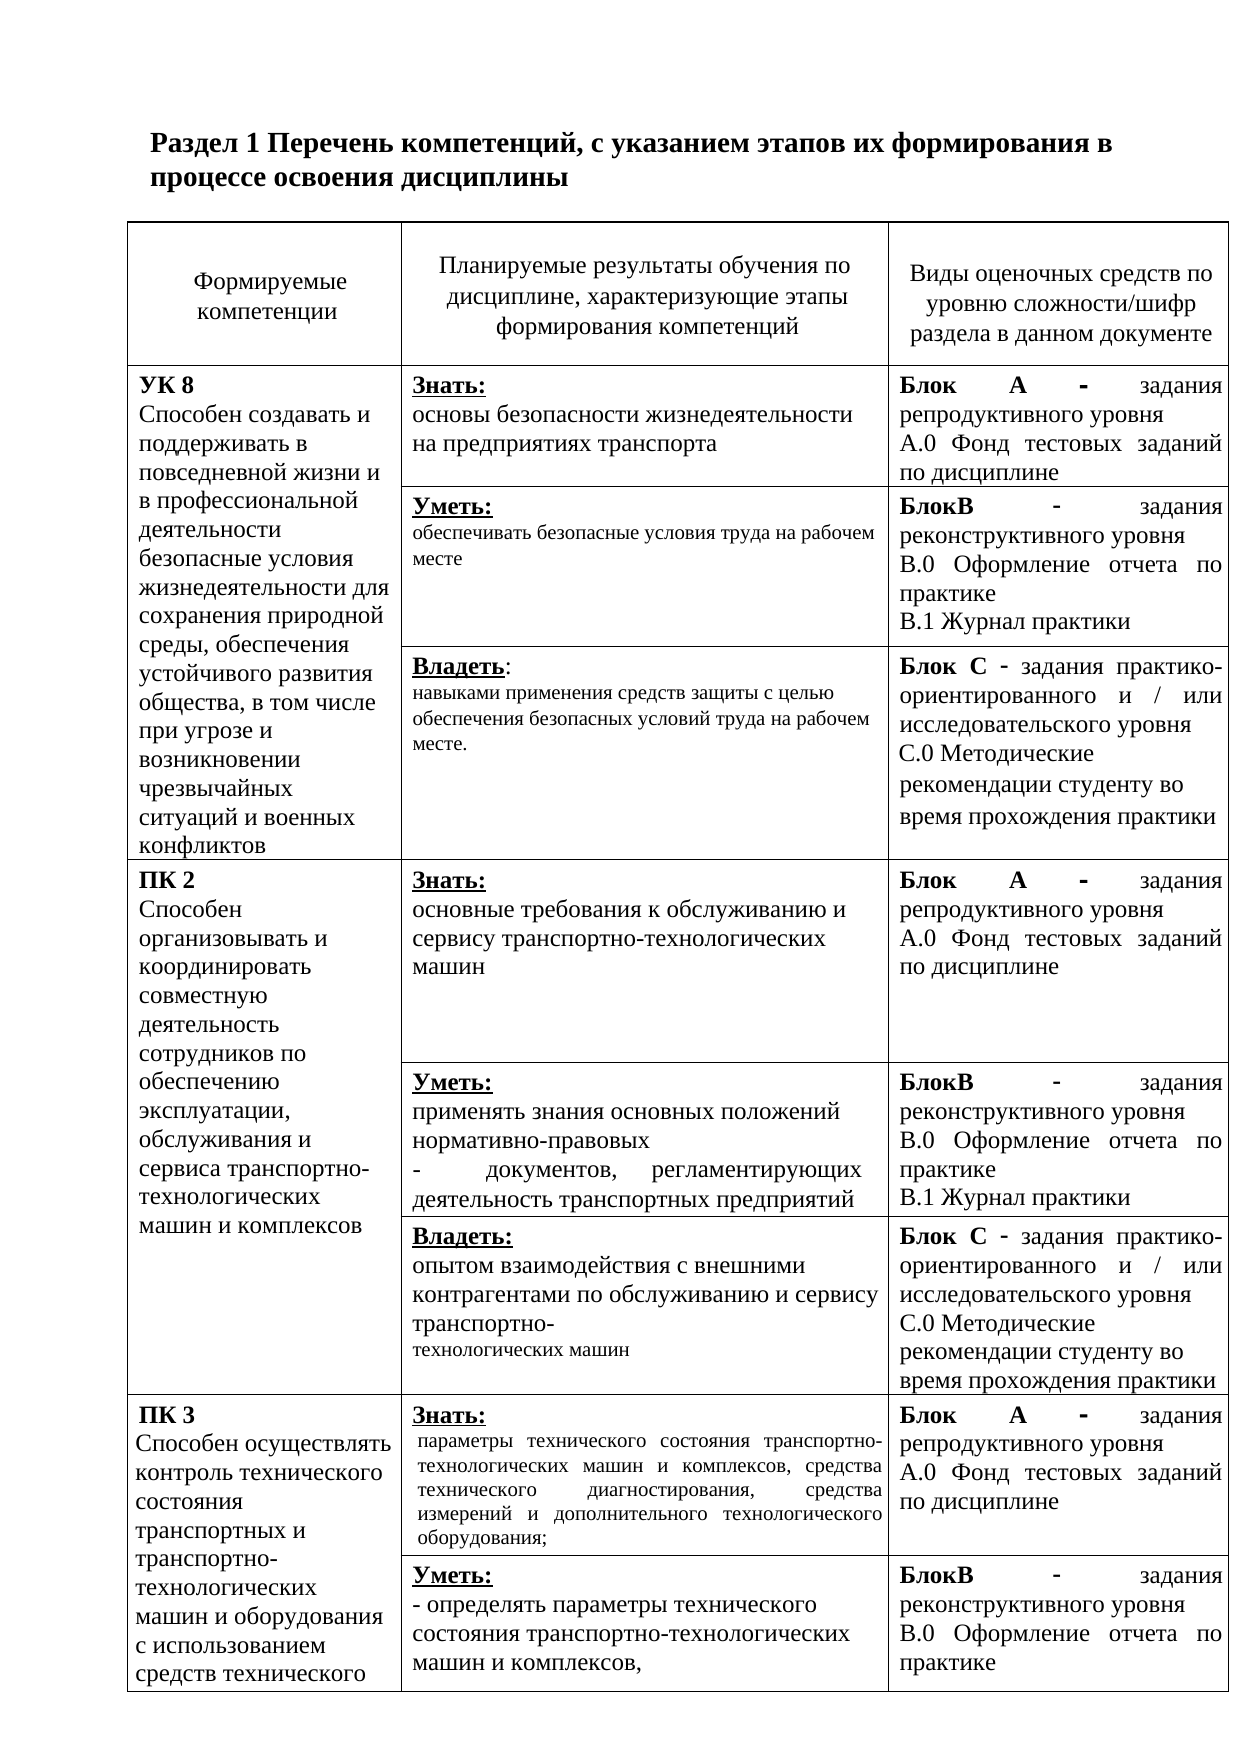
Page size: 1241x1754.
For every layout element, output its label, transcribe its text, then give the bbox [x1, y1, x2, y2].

table_header Виды оценочных средств по уровню сложности/шифр раздела в данном документе [889, 223, 1228, 365]
table_cell Уметь: обеспечивать безопасные условия труда на рабочем месте [402, 487, 888, 646]
table_header Планируемые результаты обучения по дисциплине, характеризующие этапы формирования компетенций [402, 223, 888, 365]
table_cell Знать: параметры технического состояния транспортно-технологических машин и комплексов, средства технического диагностирования, средства измерений и дополнительного технологического оборудования; [402, 1395, 888, 1554]
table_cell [402, 1556, 888, 1691]
table_header Формируемые компетенции [128, 223, 401, 365]
table_cell ПК 3 Способен осуществлять контроль технического состояния транспортных и транспортно-технологических машин и оборудования с использованием средств технического диагностирования [128, 1395, 401, 1691]
table_cell Знать: основы безопасности жизнедеятельности на предприятиях транспорта [402, 366, 888, 486]
table_cell Блок А  задания репродуктивного уровня А.0 Фонд тестовых заданий по дисциплине [889, 860, 1228, 1062]
table_cell Блок А  задания репродуктивного уровня А.0 Фонд тестовых заданий по дисциплине [889, 1395, 1228, 1554]
table_cell Уметь: применять знания основных положений нормативно-правовых документов, регламентирующих деятельность транспортных предприятий [402, 1063, 888, 1216]
table_cell Знать: основные требования к обслуживанию и сервису транспортно-технологических машин [402, 860, 888, 1062]
table_cell Блок С  задания практико-ориентированного и / или исследовательского уровня С.0 Методические рекомендации студенту во время прохождения практики [889, 647, 1228, 859]
table_cell БлокВ  задания реконструктивного уровня В.0 Оформление отчета по практике B.1 Журнал практики [889, 487, 1228, 646]
table_cell БлокВ  задания реконструктивного уровня В.0 Оформление отчета по практике B.1 Журнал практики [889, 1063, 1228, 1216]
table_cell Блок С  задания практико-ориентированного и / или исследовательского уровня С.0 Методические рекомендации студенту во время прохождения практики [889, 1217, 1228, 1394]
table_cell Владеть: навыками применения средств защиты с целью обеспечения безопасных условий труда на рабочем месте. [402, 647, 888, 859]
table_cell УК 8 Способен создавать и поддерживать в повседневной жизни и в профессиональной деятельности безопасные условия жизнедеятельности для сохранения природной среды, обеспечения устойчивого развития общества, в том числе при угрозе и возникновении чрезвычайных ситуаций и военных конфликтов [128, 366, 401, 859]
text должность подпись расшифровка подписи Раздел 1 Перечень компетенций, с указанием этапов их формирования в процессе освоения дисциплины [150, 126, 1142, 193]
table_cell Владеть: опытом взаимодействия с внешними контрагентами по обслуживанию и сервису транспортно- технологических машин [402, 1217, 888, 1394]
table_cell ПК 2 Способен организовывать и координировать совместную деятельность сотрудников по обеспечению эксплуатации, обслуживания и сервиса транспортно-технологических машин и комплексов [128, 860, 401, 1394]
table_cell Блок А  задания репродуктивного уровня А.0 Фонд тестовых заданий по дисциплине [889, 366, 1228, 486]
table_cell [889, 1556, 1228, 1691]
